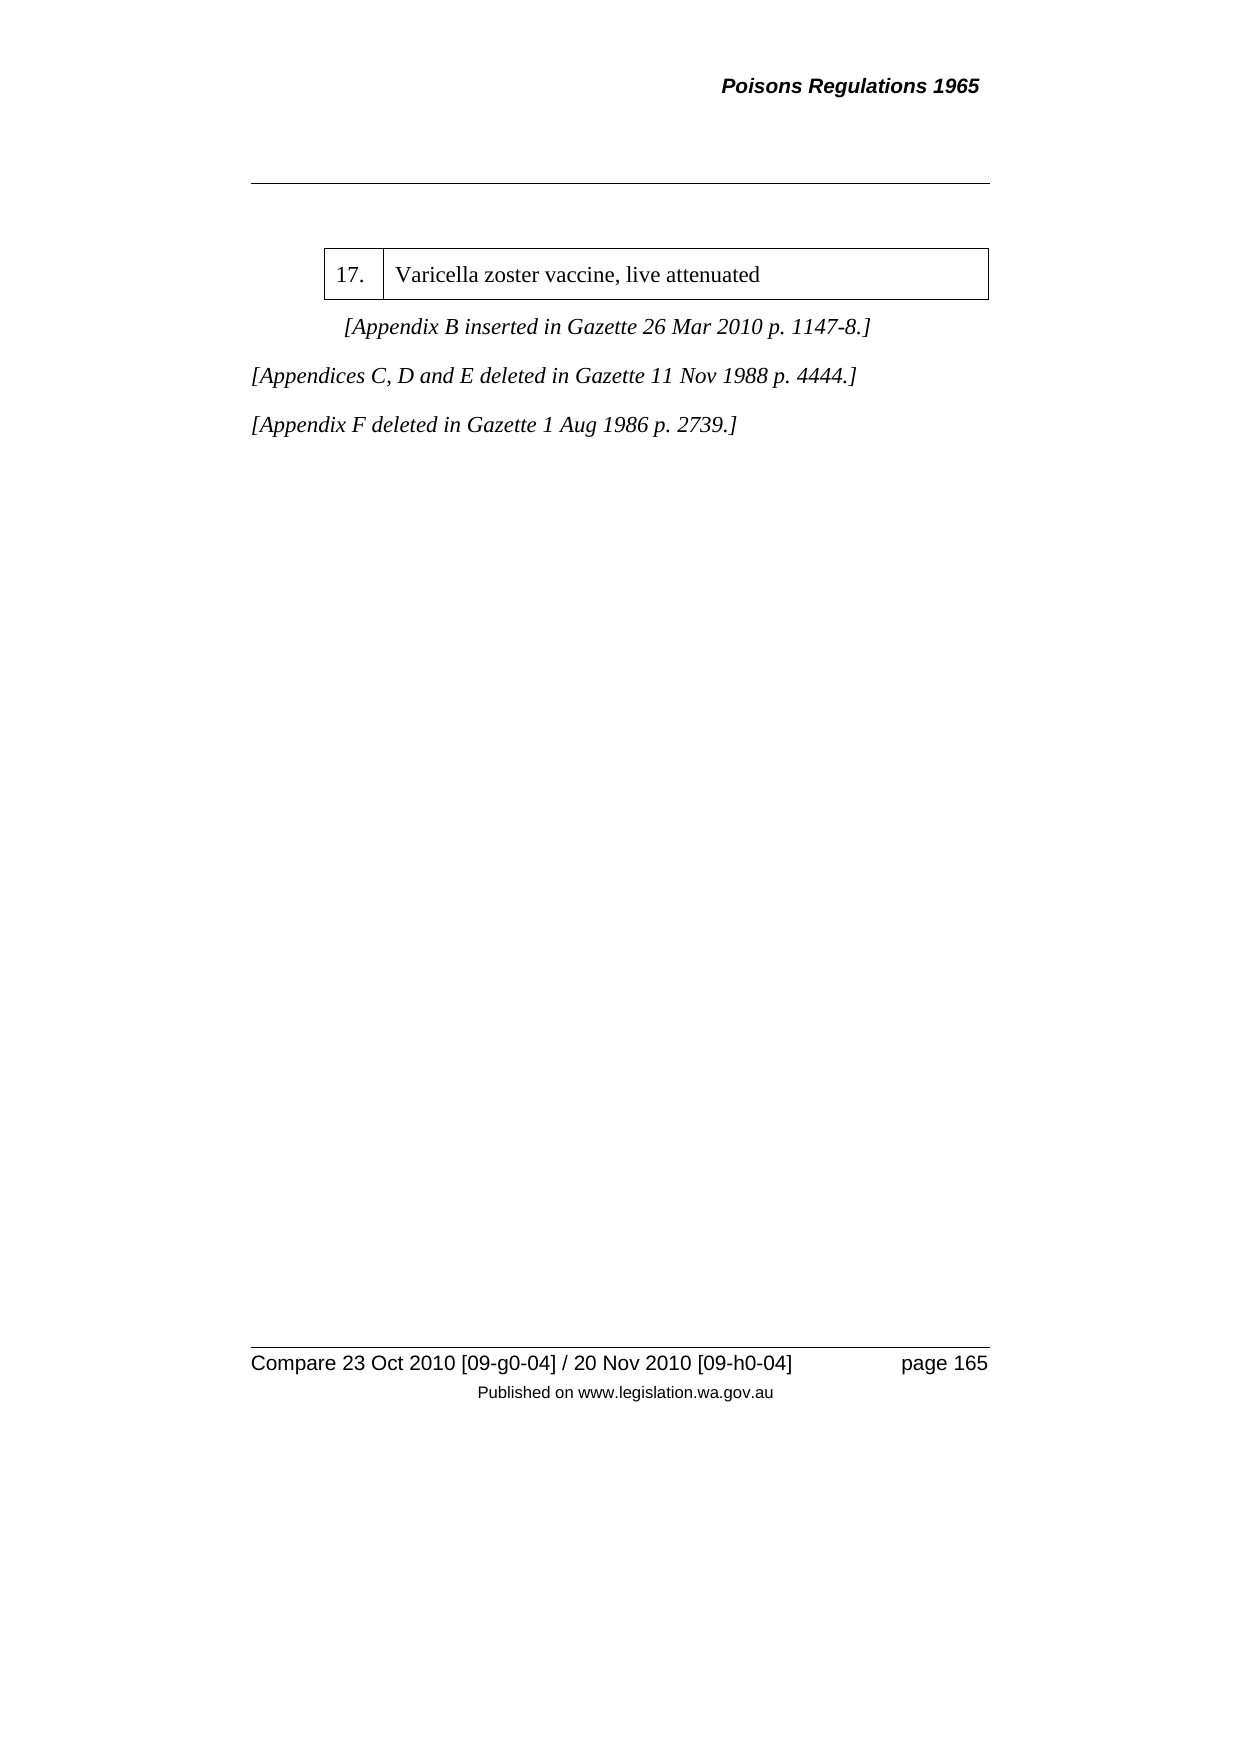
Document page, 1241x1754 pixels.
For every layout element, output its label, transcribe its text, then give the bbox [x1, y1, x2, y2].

text [Appendix F deleted in Gazette 1 Aug 1986 p. 2739.] [251, 411, 990, 438]
table_cell Varicella zoster vaccine, live attenuated [384, 249, 988, 299]
text [Appendix B inserted in Gazette 26 Mar 2010 p. 1147-8.] [251, 313, 990, 339]
table_cell 17. [325, 249, 383, 299]
text [Appendices C, D and E deleted in Gazette 11 Nov 1988 p. 4444.] [251, 362, 990, 388]
